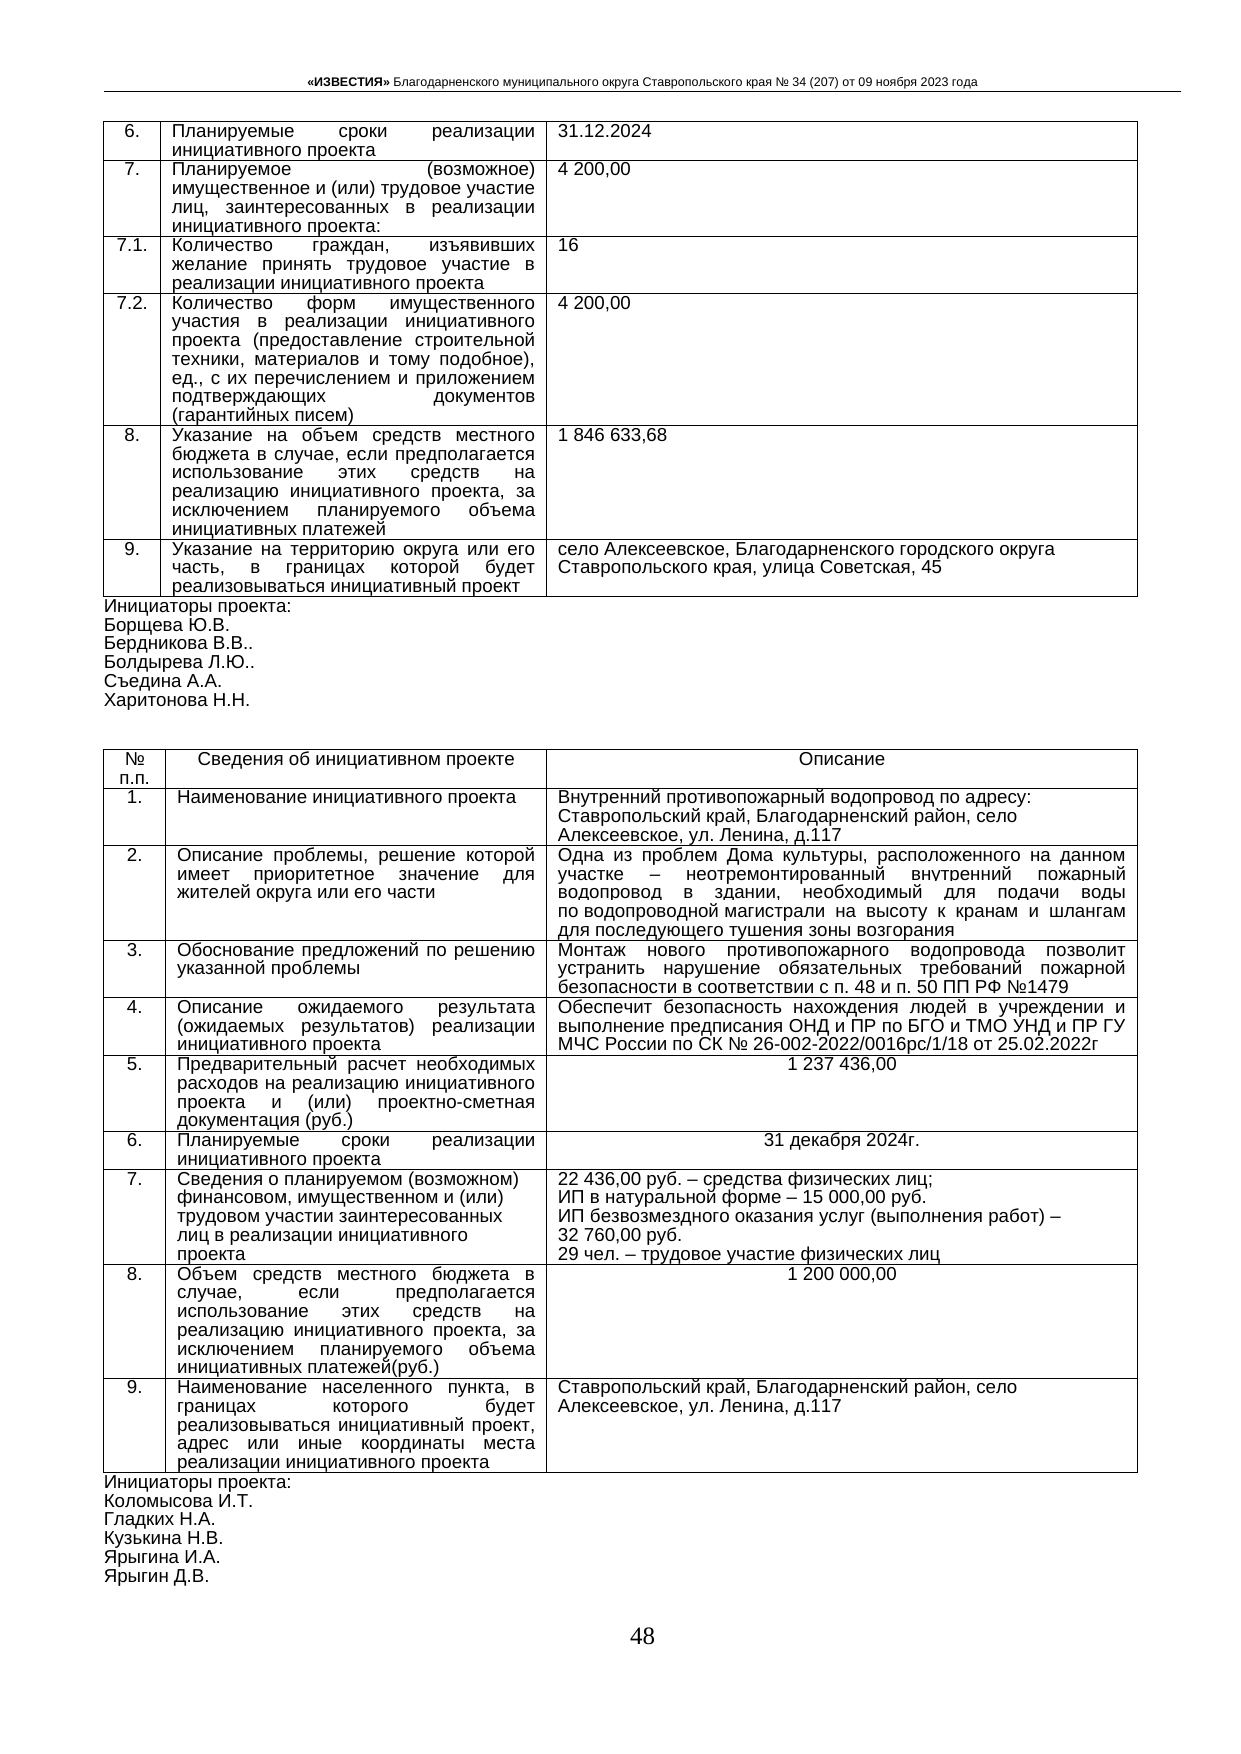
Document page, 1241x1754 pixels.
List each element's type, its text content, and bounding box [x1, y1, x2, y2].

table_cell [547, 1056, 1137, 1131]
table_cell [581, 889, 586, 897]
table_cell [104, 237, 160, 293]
text Кузькина Н.В. [103, 1529, 1181, 1548]
text Съедина А.А. [103, 672, 1181, 691]
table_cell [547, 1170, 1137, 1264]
text Бердникова В.В.. [103, 635, 1181, 653]
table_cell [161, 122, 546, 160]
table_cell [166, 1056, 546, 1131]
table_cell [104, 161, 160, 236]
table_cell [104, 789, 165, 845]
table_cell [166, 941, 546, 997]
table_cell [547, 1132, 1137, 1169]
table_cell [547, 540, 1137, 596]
text Борщева Ю.В. [103, 616, 1181, 635]
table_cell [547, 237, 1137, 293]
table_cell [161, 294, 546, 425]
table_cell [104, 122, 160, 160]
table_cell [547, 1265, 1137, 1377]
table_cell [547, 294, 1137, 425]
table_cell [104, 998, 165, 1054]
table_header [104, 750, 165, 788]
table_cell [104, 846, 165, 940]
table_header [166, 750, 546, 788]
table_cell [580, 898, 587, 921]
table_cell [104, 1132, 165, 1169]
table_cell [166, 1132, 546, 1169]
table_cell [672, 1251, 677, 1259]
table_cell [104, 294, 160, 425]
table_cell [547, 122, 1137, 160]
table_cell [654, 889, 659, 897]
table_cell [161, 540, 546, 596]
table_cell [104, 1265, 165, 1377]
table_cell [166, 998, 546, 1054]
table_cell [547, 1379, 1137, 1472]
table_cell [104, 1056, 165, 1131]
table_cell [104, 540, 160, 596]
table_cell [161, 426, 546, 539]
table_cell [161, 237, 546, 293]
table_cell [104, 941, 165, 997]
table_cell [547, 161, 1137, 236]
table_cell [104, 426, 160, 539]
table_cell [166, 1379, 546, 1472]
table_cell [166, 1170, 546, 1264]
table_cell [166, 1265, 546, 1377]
text Болдырева Л.Ю.. [103, 653, 1181, 672]
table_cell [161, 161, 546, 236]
text Инициаторы проекта: [103, 1473, 1181, 1492]
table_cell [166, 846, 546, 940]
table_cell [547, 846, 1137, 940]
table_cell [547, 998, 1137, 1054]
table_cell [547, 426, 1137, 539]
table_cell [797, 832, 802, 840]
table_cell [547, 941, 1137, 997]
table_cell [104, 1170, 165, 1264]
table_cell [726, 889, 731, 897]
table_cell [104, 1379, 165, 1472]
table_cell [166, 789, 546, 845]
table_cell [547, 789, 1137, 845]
text Ярыгина И.А. [103, 1548, 1181, 1567]
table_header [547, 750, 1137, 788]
text Инициаторы проекта: [103, 597, 1181, 616]
text Ярыгин Д.В. [103, 1567, 1181, 1586]
text Гладких Н.А. [103, 1511, 1181, 1529]
text Коломысова И.Т. [103, 1492, 1181, 1511]
text Харитонова Н.Н. [103, 691, 1181, 710]
